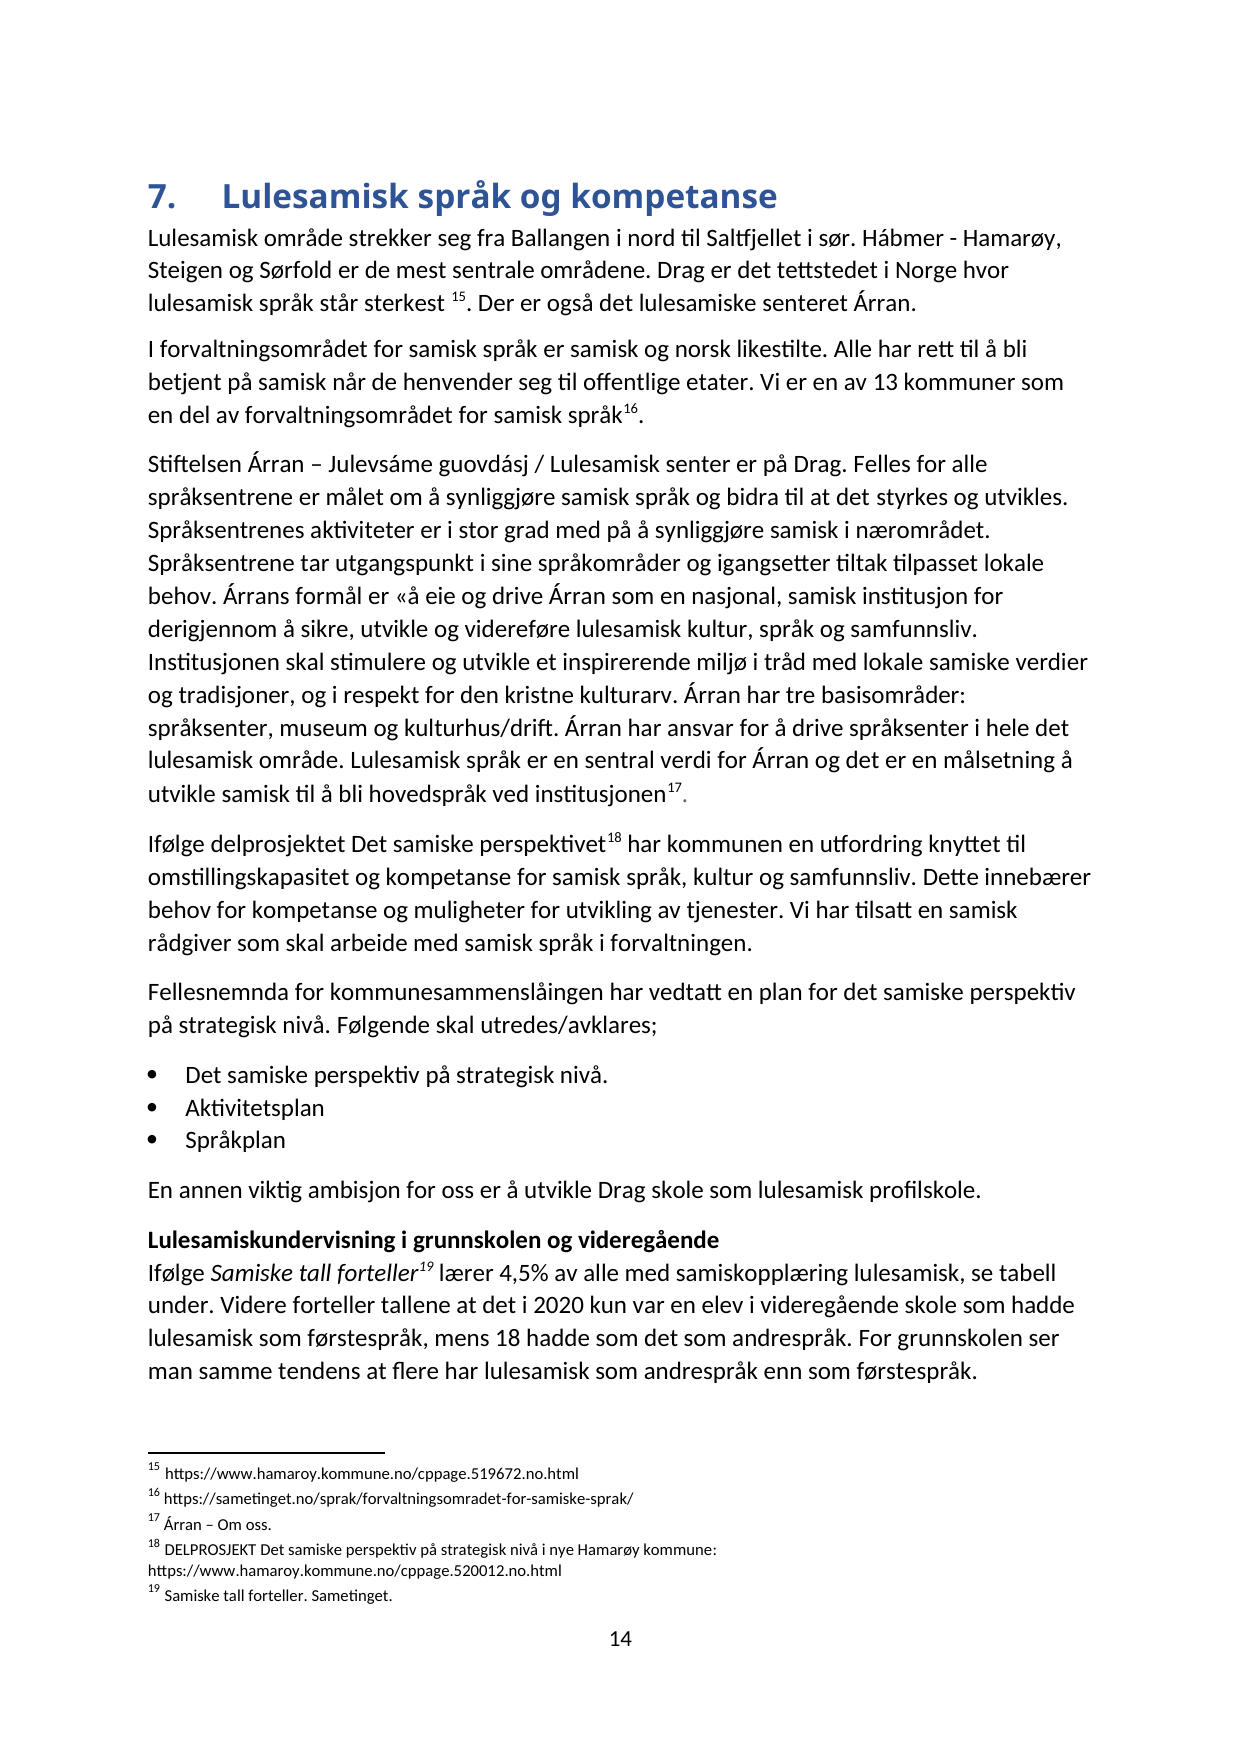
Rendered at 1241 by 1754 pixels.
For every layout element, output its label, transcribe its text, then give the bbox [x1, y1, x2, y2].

text Lulesamiskundervisning i grunnskolen og videregående Ifølge Samiske tall forteller lærer 4,5% av alle med samiskopplæring lulesamisk, se tabell under. Videre forteller tallene at det i 2020 kun var en elev i videregående skole som hadde lulesamisk som førstespråk, mens 18 hadde som det som andrespråk. For grunnskolen ser man samme tendens at flere har lulesamisk som andrespråk enn som førstespråk. [148, 1224, 1092, 1386]
list Aktivitetsplan [148, 1092, 1092, 1122]
list Språkplan [148, 1125, 1092, 1155]
text Fellesnemnda for kommunesammenslåingen har vedtatt en plan for det samiske perspektiv på strategisk nivå. Følgende skal utredes/avklares; [148, 976, 1092, 1040]
list Det samiske perspektiv på strategisk nivå. [148, 1059, 1092, 1089]
text Stiftelsen Árran – Julevsáme guovdásj / Lulesamisk senter er på Drag. Felles for alle språksentrene er målet om å synliggjøre samisk språk og bidra til at det styrkes og utvikles. Språksentrenes aktiviteter er i stor grad med på å synliggjøre samisk i nærområdet. Språksentrene tar utgangspunkt i sine språkområder og igangsetter tiltak tilpasset lokale behov. Árrans formål er «å eie og drive Árran som en nasjonal, samisk institusjon for derigjennom å sikre, utvikle og videreføre lulesamisk kultur, språk og samfunnsliv. Institusjonen skal stimulere og utvikle et inspirerende miljø i tråd med lokale samiske verdier og tradisjoner, og i respekt for den kristne kulturarv. Árran har tre basisområder: språksenter, museum og kulturhus/drift. Árran har ansvar for å drive språksenter i hele det lulesamisk område. Lulesamisk språk er en sentral verdi for Árran og det er en målsetning å utvikle samisk til å bli hovedspråk ved institusjonen. [148, 448, 1092, 809]
text Ifølge delprosjektet Det samiske perspektivet har kommunen en utfordring knyttet til omstillingskapasitet og kompetanse for samisk språk, kultur og samfunnsliv. Dette innebærer behov for kompetanse og muligheter for utvikling av tjenester. Vi har tilsatt en samisk rådgiver som skal arbeide med samisk språk i forvaltningen. [148, 828, 1092, 957]
text Lulesamisk område strekker seg fra Ballangen i nord til Saltfjellet i sør. Hábmer - Hamarøy, Steigen og Sørfold er de mest sentrale områdene. Drag er det tettstedet i Norge hvor lulesamisk språk står sterkest . Der er også det lulesamiske senteret Árran. [148, 222, 1092, 318]
text I forvaltningsområdet for samisk språk er samisk og norsk likestilte. Alle har rett til å bli betjent på samisk når de henvender seg til offentlige etater. Vi er en av 13 kommuner som en del av forvaltningsområdet for samisk språk. [148, 333, 1092, 429]
text En annen viktig ambisjon for oss er å utvikle Drag skole som lulesamisk profilskole. [148, 1174, 1092, 1205]
subtitle 7. Lulesamisk språk og kompetanse [148, 173, 1092, 218]
